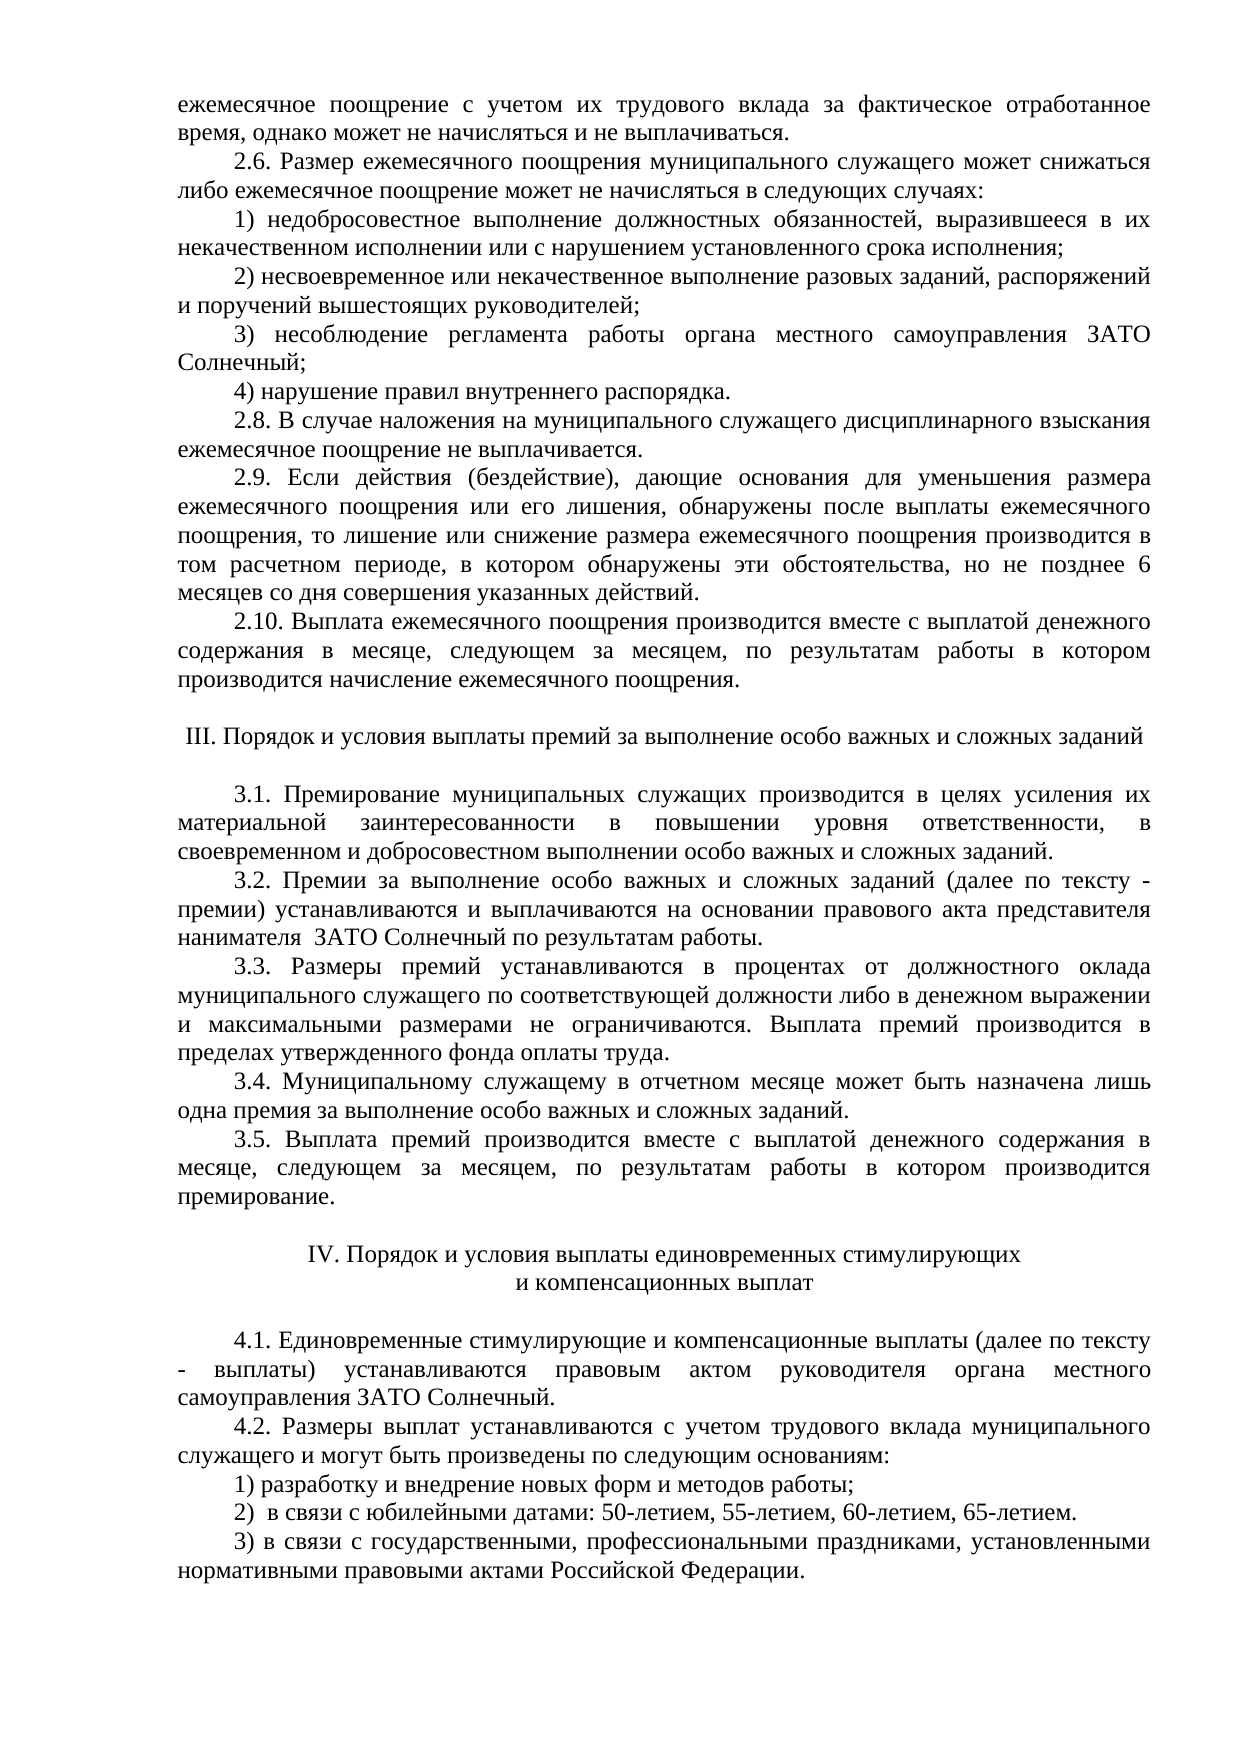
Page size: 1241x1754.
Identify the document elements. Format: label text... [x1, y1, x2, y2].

text 2) в связи с юбилейными датами: 50-летием, 55-летием, 60-летием, 65-летием. [177, 1497, 1152, 1526]
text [177, 89, 1152, 146]
text III. Порядок и условия выплаты премий за выполнение особо важных и сложных заданий [177, 721, 1152, 750]
text 2.6. Размер ежемесячного поощрения муниципального служащего может снижаться либо ежемесячное поощрение может не начисляться в следующих случаях: [177, 146, 1152, 204]
text 3.5. Выплата премий производится вместе с выплатой денежного содержания в месяце, следующем за месяцем, по результатам работы в котором производится премирование. [177, 1124, 1152, 1210]
text и компенсационных выплат [177, 1267, 1152, 1296]
text 2) несвоевременное или некачественное выполнение разовых заданий, распоряжений и поручений вышестоящих руководителей; [177, 261, 1152, 319]
text 3) несоблюдение регламента работы органа местного самоуправления ЗАТО Солнечный; [177, 319, 1152, 376]
text 3.2. Премии за выполнение особо важных и сложных заданий (далее по тексту - премии) устанавливаются и выплачиваются на основании правового акта представителя нанимателя ЗАТО Солнечный по результатам работы. [177, 865, 1152, 951]
text 2.10. Выплата ежемесячного поощрения производится вместе с выплатой денежного содержания в месяце, следующем за месяцем, по результатам работы в котором производится начисление ежемесячного поощрения. [177, 606, 1152, 692]
text 4.2. Размеры выплат устанавливаются с учетом трудового вклада муниципального служащего и могут быть произведены по следующим основаниям: [177, 1411, 1152, 1469]
text IV. Порядок и условия выплаты единовременных стимулирующих [177, 1239, 1152, 1267]
text 1) разработку и внедрение новых форм и методов работы; [177, 1469, 1152, 1497]
text 3) в связи с государственными, профессиональными праздниками, установленными нормативными правовыми актами Российской Федерации. [177, 1526, 1152, 1584]
text 2.9. Если действия (бездействие), дающие основания для уменьшения размера ежемесячного поощрения или его лишения, обнаружены после выплаты ежемесячного поощрения, то лишение или снижение размера ежемесячного поощрения производится в том расчетном периоде, в котором обнаружены эти обстоятельства, но не позднее 6 месяцев со дня совершения указанных действий. [177, 462, 1152, 606]
text 4.1. Единовременные стимулирующие и компенсационные выплаты (далее по тексту - выплаты) устанавливаются правовым актом руководителя органа местного самоуправления ЗАТО Солнечный. [177, 1325, 1152, 1411]
text 1) недобросовестное выполнение должностных обязанностей, выразившееся в их некачественном исполнении или с нарушением установленного срока исполнения; [177, 204, 1152, 261]
text 3.1. Премирование муниципальных служащих производится в целях усиления их материальной заинтересованности в повышении уровня ответственности, в своевременном и добросовестном выполнении особо важных и сложных заданий. [177, 779, 1152, 865]
text 3.4. Муниципальному служащему в отчетном месяце может быть назначена лишь одна премия за выполнение особо важных и сложных заданий. [177, 1066, 1152, 1124]
text 3.3. Размеры премий устанавливаются в процентах от должностного оклада муниципального служащего по соответствующей должности либо в денежном выражении и максимальными размерами не ограничиваются. Выплата премий производится в пределах утвержденного фонда оплаты труда. [177, 951, 1152, 1066]
text 4) нарушение правил внутреннего распорядка. [177, 376, 1152, 405]
text 2.8. В случае наложения на муниципального служащего дисциплинарного взыскания ежемесячное поощрение не выплачивается. [177, 405, 1152, 462]
